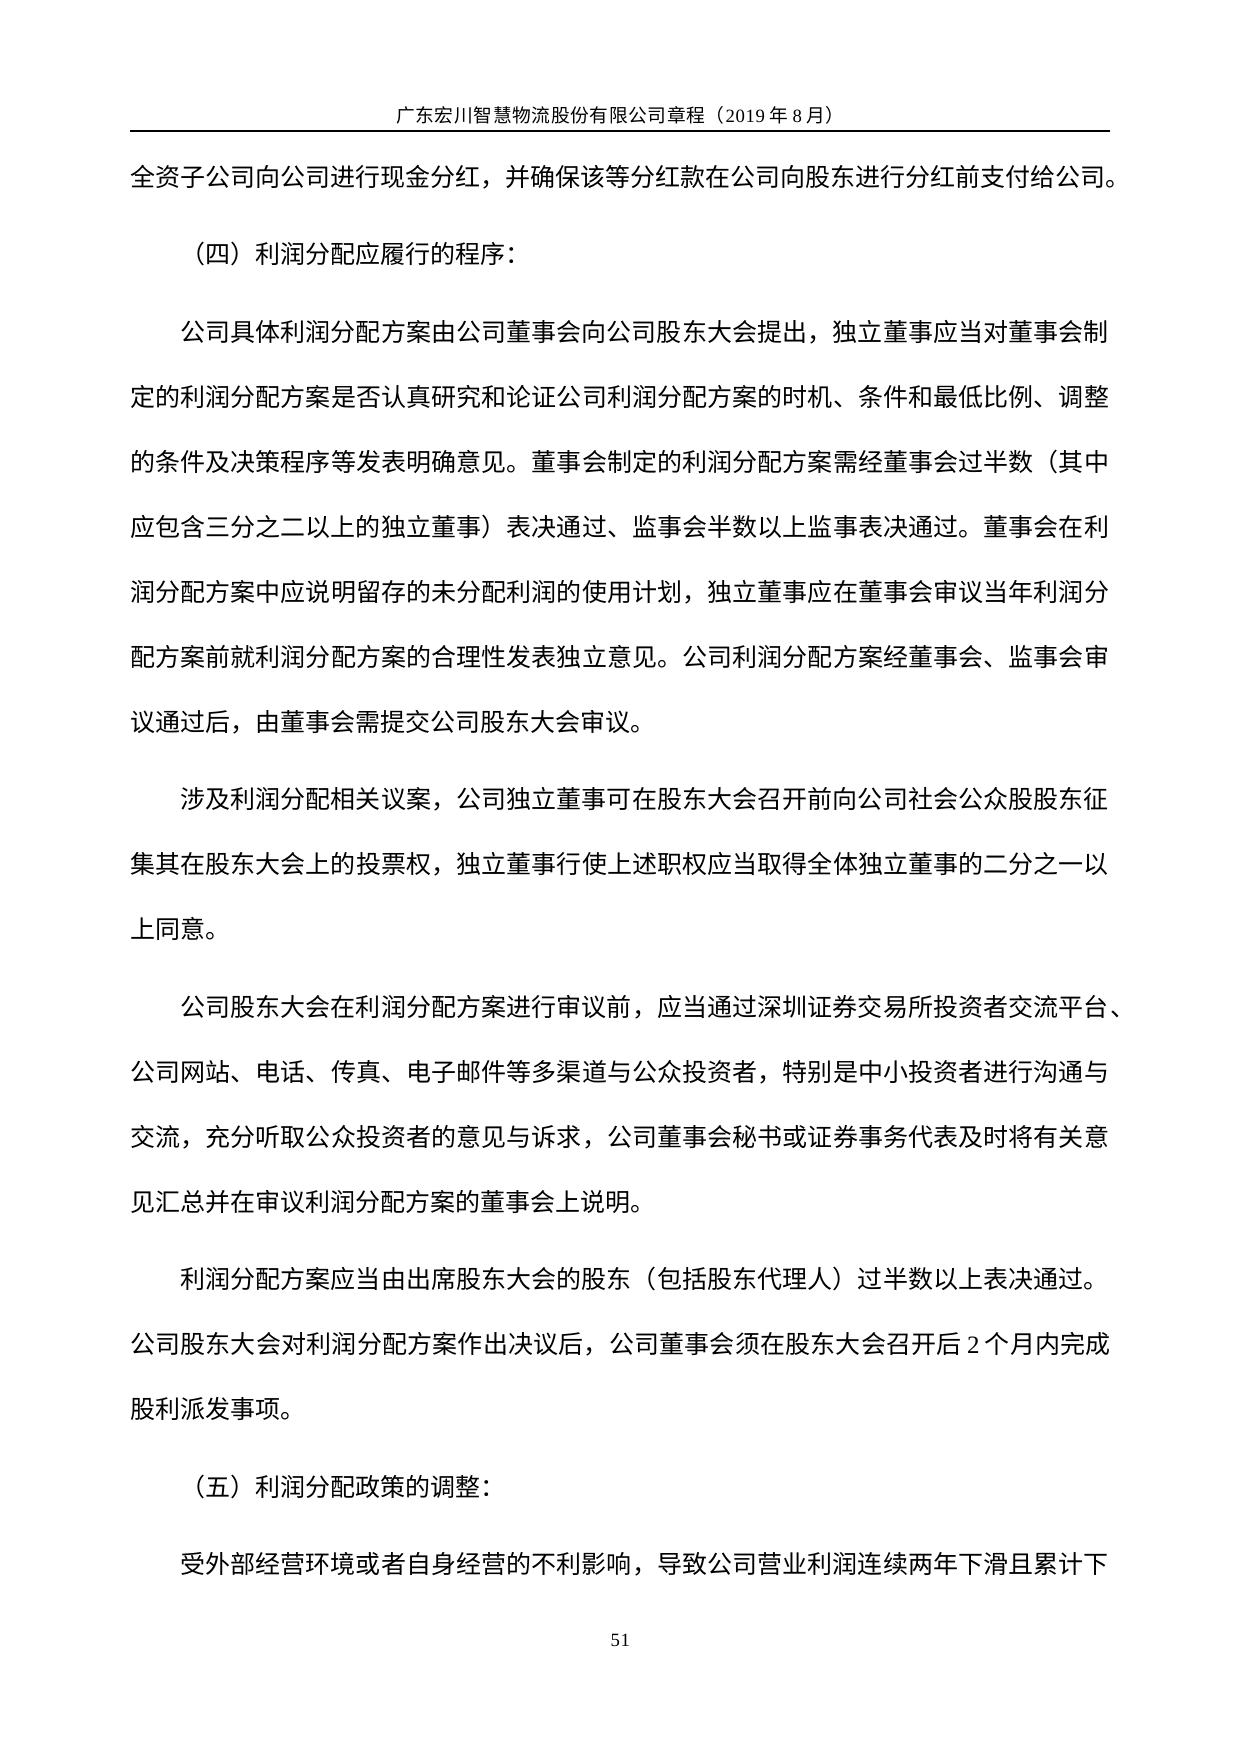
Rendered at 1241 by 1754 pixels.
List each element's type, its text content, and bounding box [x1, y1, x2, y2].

text （五）利润分配政策的调整： [130, 1453, 1110, 1518]
text （四）利润分配应履行的程序： [130, 221, 1110, 286]
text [130, 1531, 1110, 1596]
text 公司具体利润分配方案由公司董事会向公司股东大会提出，独立董事应当对董事会制定的利润分配方案是否认真研究和论证公司利润分配方案的时机、条件和最低比例、调整的条件及决策程序等发表明确意见。董事会制定的利润分配方案需经董事会过半数（其中应包含三分之二以上的独立董事）表决通过、监事会半数以上监事表决通过。董事会在利润分配方案中应说明留存的未分配利润的使用计划，独立董事应在董事会审议当年利润分配方案前就利润分配方案的合理性发表独立意见。公司利润分配方案经董事会、监事会审议通过后，由董事会需提交公司股东大会审议。 [130, 298, 1110, 753]
text 公司股东大会在利润分配方案进行审议前，应当通过深圳证券交易所投资者交流平台、公司网站、电话、传真、电子邮件等多渠道与公众投资者，特别是中小投资者进行沟通与交流，充分听取公众投资者的意见与诉求，公司董事会秘书或证券事务代表及时将有关意见汇总并在审议利润分配方案的董事会上说明。 [130, 973, 1110, 1233]
text 涉及利润分配相关议案，公司独立董事可在股东大会召开前向公司社会公众股股东征集其在股东大会上的投票权，独立董事行使上述职权应当取得全体独立董事的二分之一以上同意。 [130, 766, 1110, 961]
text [130, 143, 1110, 208]
text 利润分配方案应当由出席股东大会的股东（包括股东代理人）过半数以上表决通过。公司股东大会对利润分配方案作出决议后，公司董事会须在股东大会召开后2个月内完成股利派发事项。 [130, 1246, 1110, 1441]
